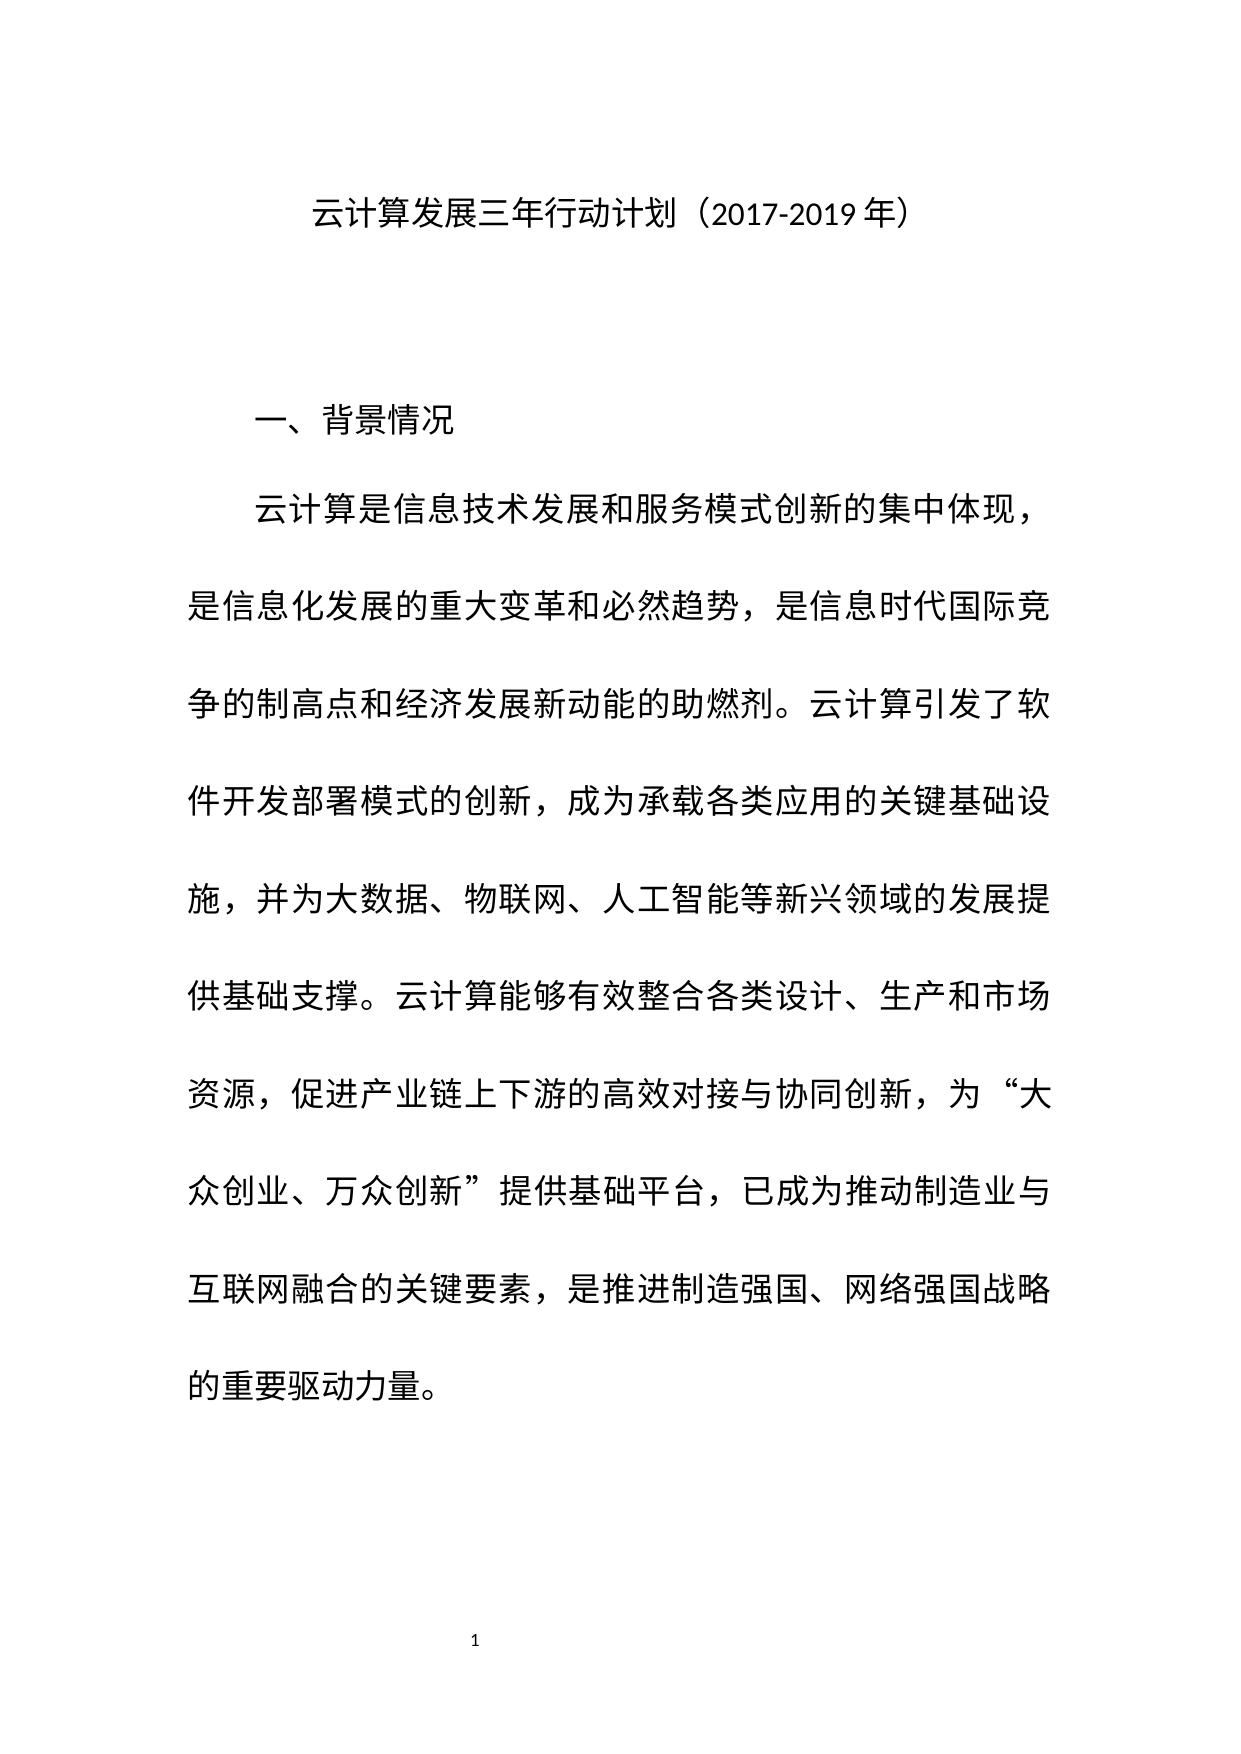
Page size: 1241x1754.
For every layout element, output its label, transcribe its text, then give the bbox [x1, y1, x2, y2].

text 一、背景情况 [187, 385, 1053, 450]
text 云计算是信息技术发展和服务模式创新的集中体现，是信息化发展的重大变革和必然趋势，是信息时代国际竞争的制高点和经济发展新动能的助燃剂。云计算引发了软件开发部署模式的创新，成为承载各类应用的关键基础设施，并为大数据、物联网、人工智能等新兴领域的发展提供基础支撑。云计算能够有效整合各类设计、生产和市场资源，促进产业链上下游的高效对接与协同创新，为“大众创业、万众创新”提供基础平台，已成为推动制造业与互联网融合的关键要素，是推进制造强国、网络强国战略的重要驱动力量。 [187, 474, 1053, 1417]
text 云计算发展三年行动计划（2017-2019年） [187, 178, 1053, 243]
